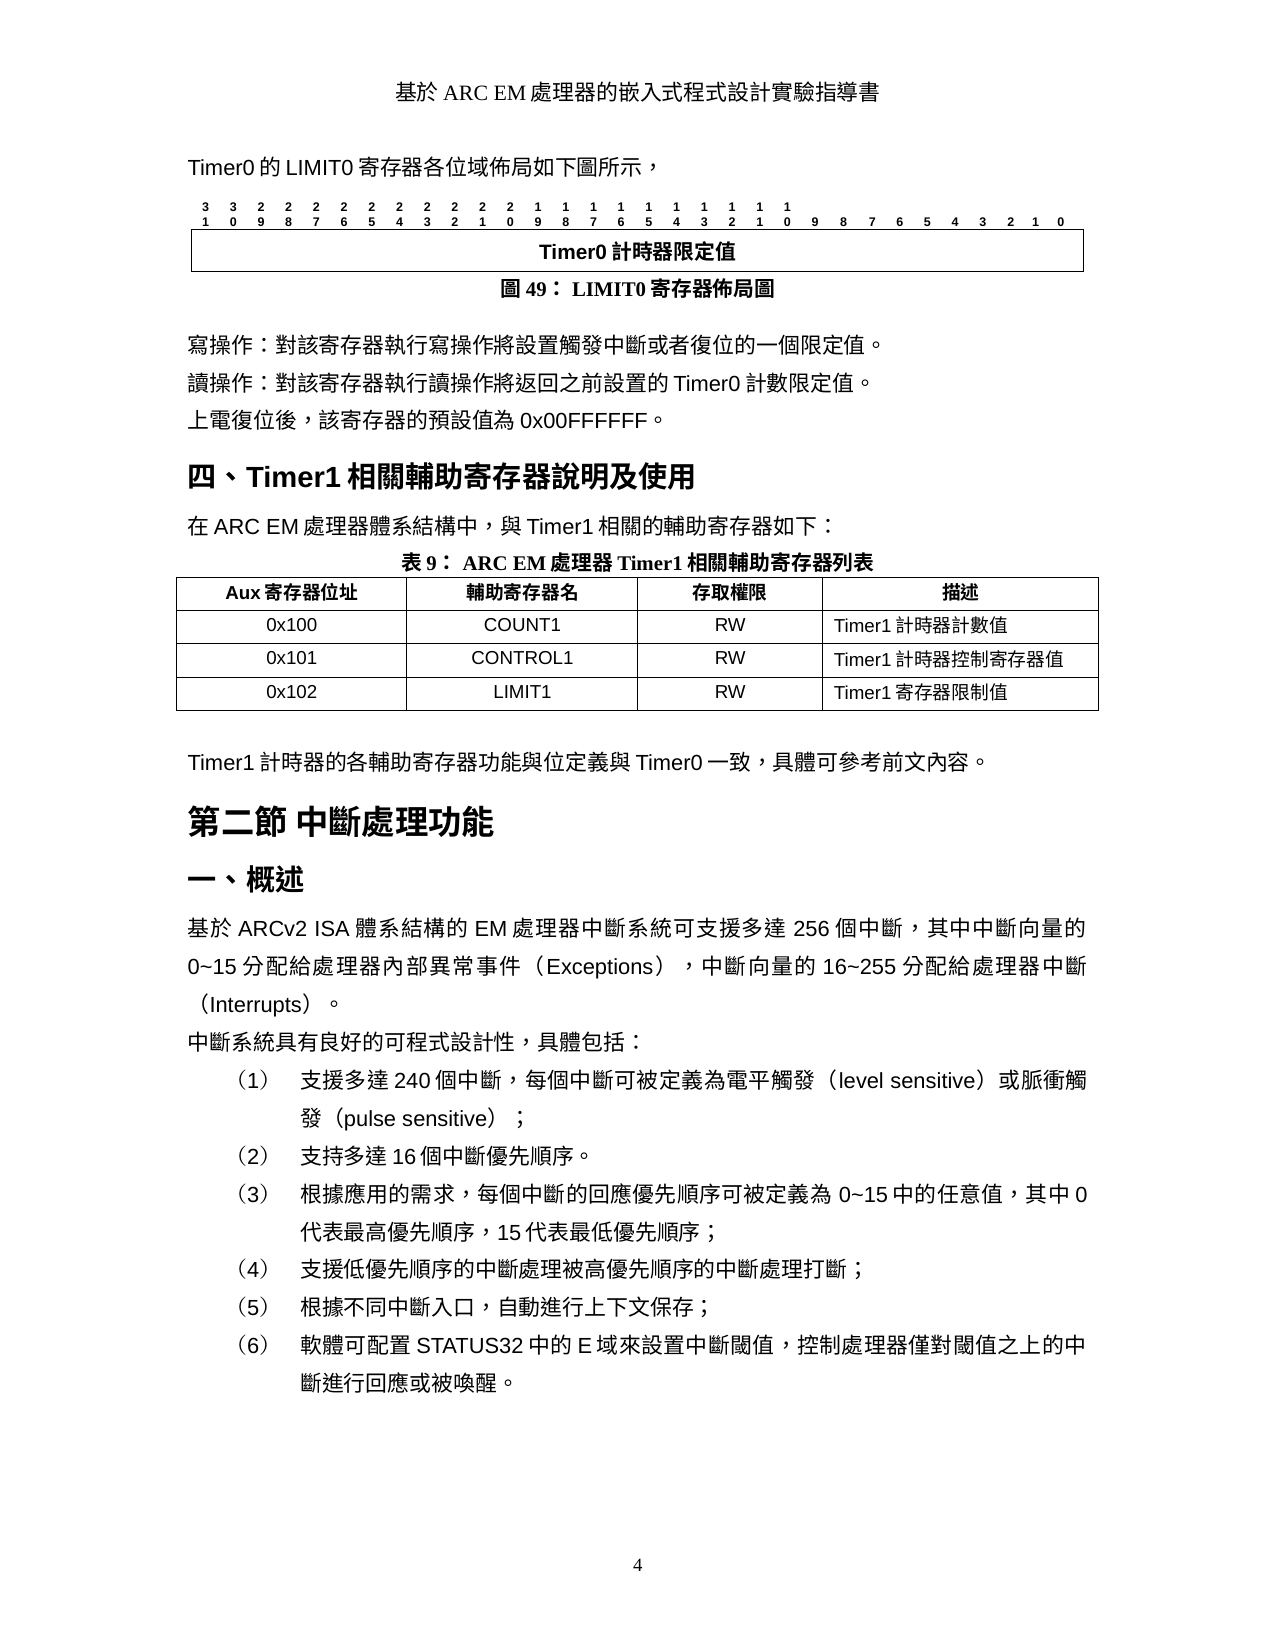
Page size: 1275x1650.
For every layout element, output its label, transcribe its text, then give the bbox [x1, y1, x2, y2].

text 表 9： ARC EM處理器Timer1相關輔助寄存器列表 [187, 547, 1087, 577]
table_header 存取權限 [638, 578, 822, 610]
table_header 26 [330, 188, 358, 229]
table_cell 0x100 [177, 611, 406, 643]
table_header 1 [1024, 188, 1041, 229]
table_header 描述 [823, 578, 1098, 610]
table_header 6 [886, 188, 913, 229]
table_header 10 [773, 188, 801, 229]
table_cell RW [638, 644, 822, 677]
table_header 3 [969, 188, 997, 229]
table_header 4 [941, 188, 969, 229]
text 在ARC EM處理器體系結構中，與Timer1相關的輔助寄存器如下： [187, 509, 1087, 540]
table_header 8 [829, 188, 858, 229]
table_header 16 [607, 188, 635, 229]
table_header 13 [690, 188, 718, 229]
list 根據應用的需求，每個中斷的回應優先順序可被定義為0~15中的任意值，其中0代表最高優先順序，15代表最低優先順序； [225, 1177, 1087, 1246]
text 中斷系統具有良好的可程式設計性，具體包括： [187, 1025, 1087, 1057]
table_header 15 [635, 188, 662, 229]
table_cell CONTROL1 [407, 644, 637, 677]
list 支援多達240個中斷，每個中斷可被定義為電平觸發（level sensitive）或脈衝觸發（pulse sensitive）； [225, 1063, 1087, 1132]
table_header 14 [663, 188, 690, 229]
table_header 20 [496, 188, 524, 229]
subtitle 四、Timer1相關輔助寄存器說明及使用 [187, 454, 1087, 496]
text 上電復位後，該寄存器的預設值為0x00FFFFFF。 [187, 403, 1087, 435]
table_header 18 [552, 188, 579, 229]
table_cell Timer1計時器控制寄存器值 [823, 644, 1098, 677]
text 圖 49： LIMIT0寄存器佈局圖 [187, 272, 1087, 302]
table_header 23 [413, 188, 441, 229]
list 支持多達16個中斷優先順序。 [225, 1139, 1087, 1170]
table_header 25 [358, 188, 385, 229]
table_header 30 [219, 188, 247, 229]
table_header 9 [801, 188, 829, 229]
table_header 12 [718, 188, 746, 229]
table_header 31 [191, 188, 219, 229]
table_header 24 [385, 188, 413, 229]
table_cell Timer0計時器限定值 [192, 230, 1083, 271]
text 寫操作：對該寄存器執行寫操作將設置觸發中斷或者復位的一個限定值。 [187, 328, 1087, 359]
table_header 輔助寄存器名 [407, 578, 637, 610]
text 基於ARCv2 ISA體系結構的EM處理器中斷系統可支援多達256個中斷，其中中斷向量的0~15分配給處理器內部異常事件（Exceptions），中斷向量的16~255分配給處理器中斷（Interrupts）。 [187, 911, 1087, 1019]
table_cell COUNT1 [407, 611, 637, 643]
list 根據不同中斷入口，自動進行上下文保存； [225, 1290, 1087, 1322]
table_cell 0x101 [177, 644, 406, 677]
table_cell LIMIT1 [407, 678, 637, 710]
table_header 28 [275, 188, 302, 229]
table_cell RW [638, 678, 822, 710]
subtitle 第二節 中斷處理功能 [187, 796, 1087, 844]
subtitle 一、概述 [187, 856, 1087, 899]
table_header 0 [1041, 188, 1080, 229]
table_cell Timer1計時器計數值 [823, 611, 1098, 643]
table_header 5 [913, 188, 941, 229]
table_header 19 [524, 188, 552, 229]
text 讀操作：對該寄存器執行讀操作將返回之前設置的Timer0計數限定值。 [187, 366, 1087, 397]
table_cell 0x102 [177, 678, 406, 710]
text Timer0的LIMIT0寄存器各位域佈局如下圖所示， [187, 150, 1087, 182]
table_header 21 [469, 188, 496, 229]
table_header 22 [441, 188, 468, 229]
table_header Aux寄存器位址 [177, 578, 406, 610]
table_cell Timer1寄存器限制值 [823, 678, 1098, 710]
table_header 7 [858, 188, 886, 229]
table_header 2 [997, 188, 1024, 229]
table_header 17 [579, 188, 607, 229]
list 支援低優先順序的中斷處理被高優先順序的中斷處理打斷； [225, 1252, 1087, 1284]
table_header 27 [302, 188, 330, 229]
table_header 11 [746, 188, 773, 229]
table_header 29 [247, 188, 274, 229]
table_cell RW [638, 611, 822, 643]
list 軟體可配置STATUS32中的E域來設置中斷閾值，控制處理器僅對閾值之上的中斷進行回應或被喚醒。 [225, 1328, 1087, 1398]
text Timer1計時器的各輔助寄存器功能與位定義與Timer0一致，具體可參考前文內容。 [187, 745, 1087, 777]
